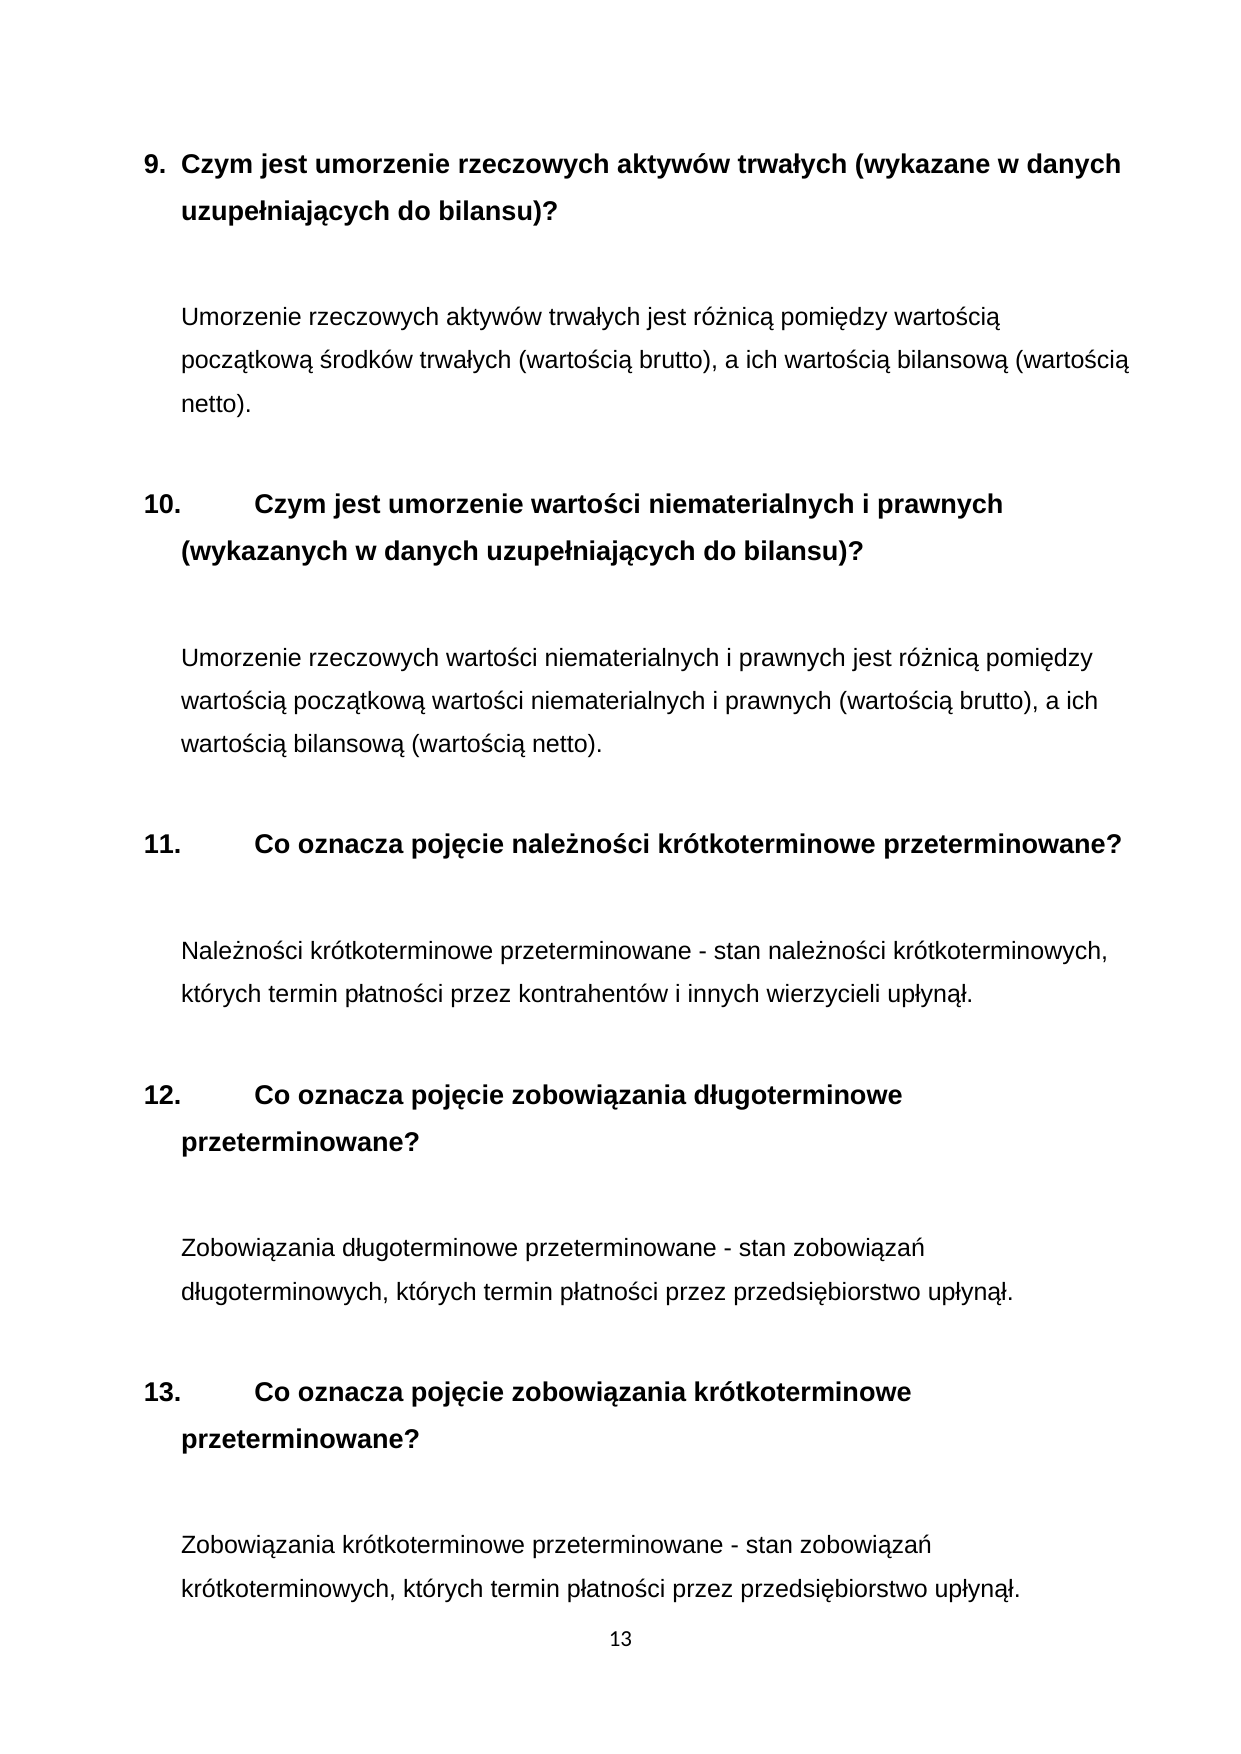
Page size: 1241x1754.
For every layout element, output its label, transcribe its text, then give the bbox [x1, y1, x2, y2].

text Czym jest umorzenie wartości niematerialnych i prawnych (wykazanych w danych uzupełniających do bilansu)? [143, 488, 1134, 566]
text Umorzenie rzeczowych wartości niematerialnych i prawnych jest różnicą pomiędzy wartością początkową wartości niematerialnych i prawnych (wartością brutto), a ich wartością bilansową (wartością netto). [181, 643, 1134, 758]
text Należności krótkoterminowe przeterminowane - stan należności krótkoterminowych, których termin płatności przez kontrahentów i innych wierzycieli upłynął. [181, 936, 1134, 1008]
text Zobowiązania krótkoterminowe przeterminowane - stan zobowiązań krótkoterminowych, których termin płatności przez przedsiębiorstwo upłynął. [181, 1531, 1134, 1602]
text Umorzenie rzeczowych aktywów trwałych jest różnicą pomiędzy wartością początkową środków trwałych (wartością brutto), a ich wartością bilansową (wartością netto). [181, 302, 1134, 417]
text Czym jest umorzenie rzeczowych aktywów trwałych (wykazane w danych uzupełniających do bilansu)? [143, 148, 1134, 226]
text Co oznacza pojęcie zobowiązania krótkoterminowe przeterminowane? [143, 1376, 1134, 1454]
text Co oznacza pojęcie należności krótkoterminowe przeterminowane? [143, 828, 1134, 859]
text Co oznacza pojęcie zobowiązania długoterminowe przeterminowane? [143, 1079, 1134, 1157]
text Zobowiązania długoterminowe przeterminowane - stan zobowiązań długoterminowych, których termin płatności przez przedsiębiorstwo upłynął. [181, 1233, 1134, 1305]
